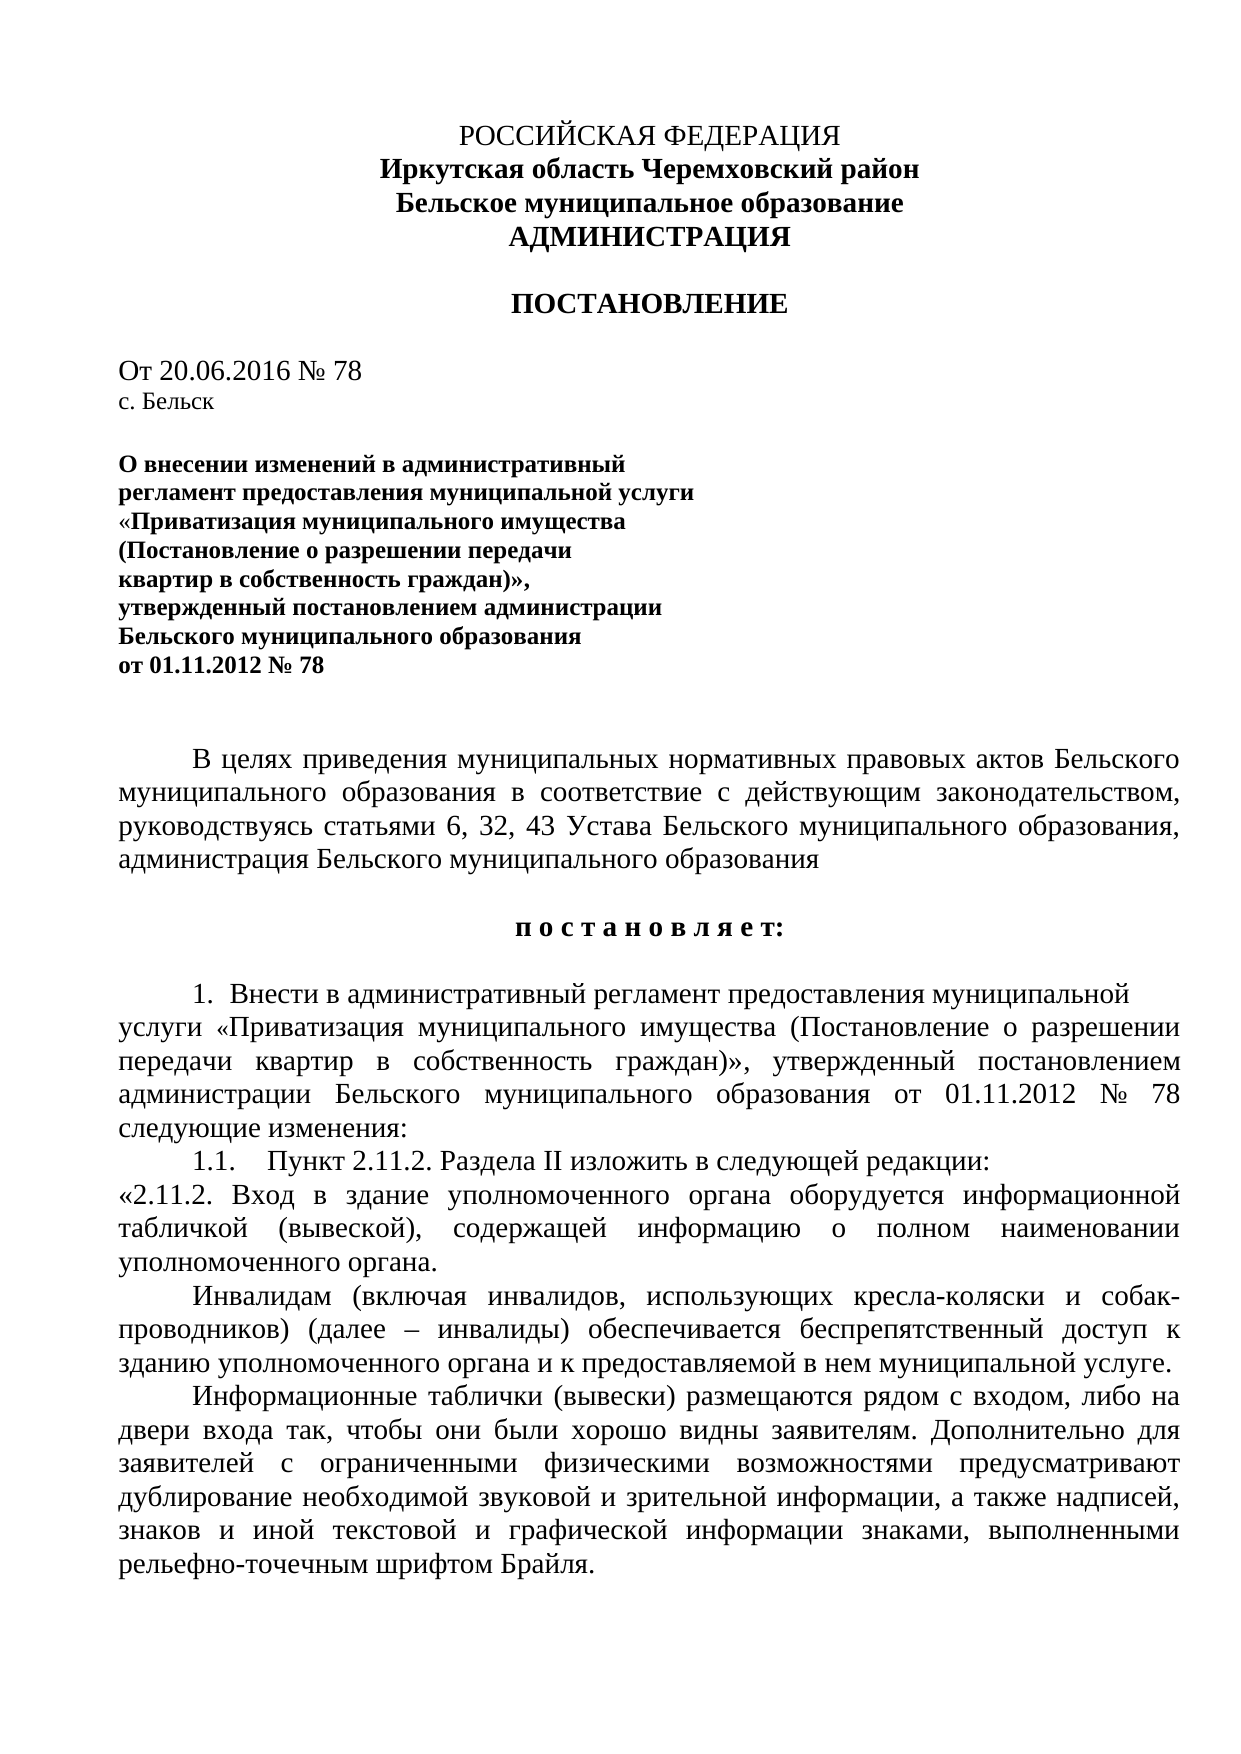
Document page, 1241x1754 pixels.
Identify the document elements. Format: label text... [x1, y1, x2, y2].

text «Приватизация муниципального имущества [118, 506, 1181, 535]
text ПОСТАНОВЛЕНИЕ [118, 286, 1181, 319]
text Инвалидам (включая инвалидов, использующих кресла-коляски и собак-проводников) (далее – инвалиды) обеспечивается беспрепятственный доступ к зданию уполномоченного органа и к предоставляемой в нем муниципальной услуге. [118, 1278, 1181, 1378]
text «2.11.2. Вход в здание уполномоченного органа оборудуется информационной табличкой (вывеской), содержащей информацию о полном наименовании уполномоченного органа. [118, 1177, 1181, 1278]
text Иркутская область Черемховский район [118, 152, 1181, 185]
text О внесении изменений в административный [118, 449, 1181, 477]
list Внести в административный регламент предоставления муниципальной [192, 976, 1181, 1009]
text квартир в собственность граждан)», [118, 564, 1181, 592]
text регламент предоставления муниципальной услуги [118, 477, 1181, 506]
text В целях приведения муниципальных нормативных правовых актов Бельского муниципального образования в соответствие с действующим законодательством, руководствуясь статьями 6, 32, 43 Устава Бельского муниципального образования, администрация Бельского муниципального образования [118, 741, 1181, 875]
text Бельского муниципального образования [118, 621, 1181, 650]
text услуги «Приватизация муниципального имущества (Постановление о разрешении передачи квартир в собственность граждан)», утвержденный постановлением администрации Бельского муниципального образования от 01.11.2012 № 78 следующие изменения: [118, 1009, 1181, 1143]
text АДМИНИСТРАЦИЯ [118, 219, 1181, 252]
text от 01.11.2012 № 78 [118, 650, 1181, 679]
text (Постановление о разрешении передачи [118, 535, 1181, 564]
list Пункт 2.11.2. Раздела II изложить в следующей редакции: [192, 1143, 1181, 1177]
text Бельское муниципальное образование [118, 185, 1181, 219]
text утвержденный постановлением администрации [118, 592, 1181, 621]
text п о с т а н о в л я е т: [118, 909, 1181, 942]
text От 20.06.2016 № 78 [118, 353, 1181, 386]
text Информационные таблички (вывески) размещаются рядом с входом, либо на двери входа так, чтобы они были хорошо видны заявителям. Дополнительно для заявителей с ограниченными физическими возможностями предусматривают дублирование необходимой звуковой и зрительной информации, а также надписей, знаков и иной текстовой и графической информации знаками, выполненными рельефно-точечным шрифтом Брайля. [118, 1378, 1181, 1579]
text РОССИЙСКАЯ ФЕДЕРАЦИЯ [118, 118, 1181, 152]
text с. Бельск [118, 386, 1181, 415]
